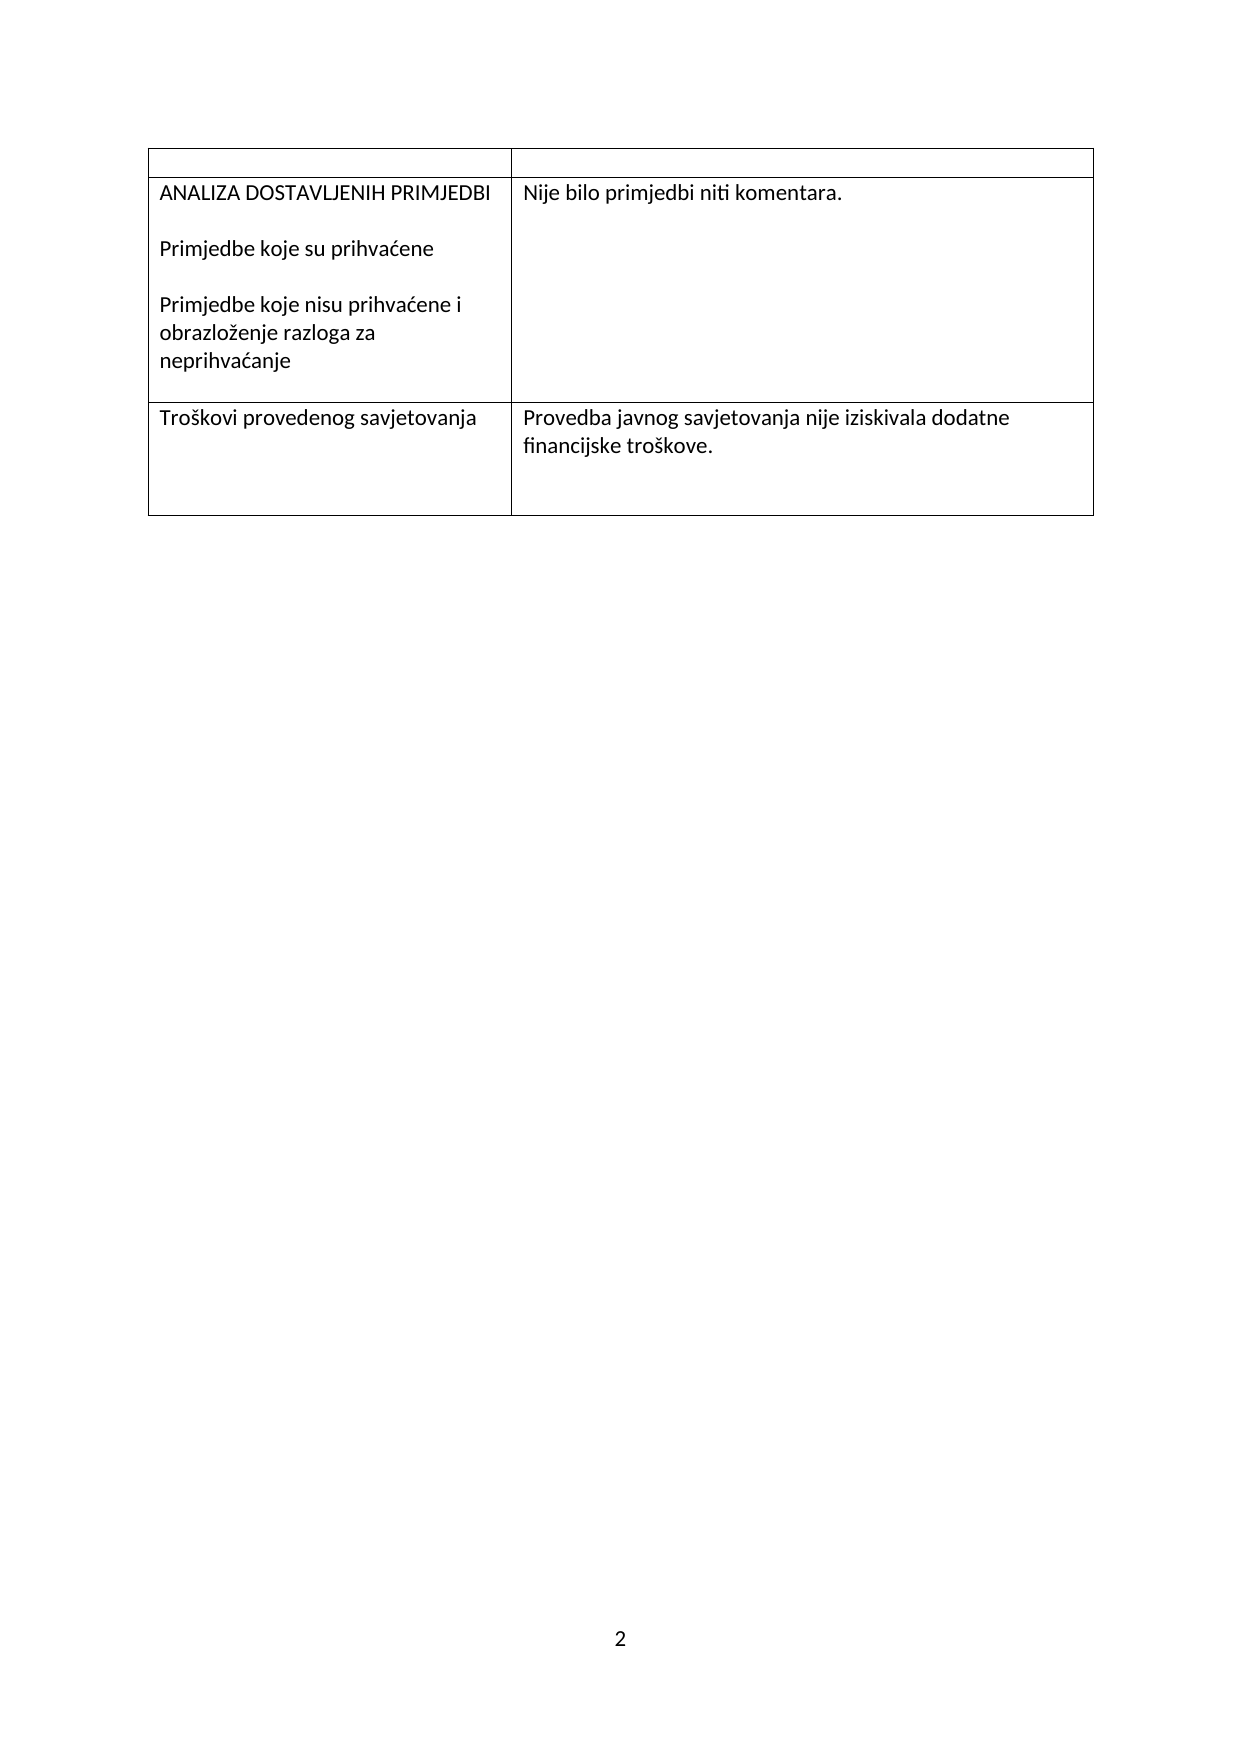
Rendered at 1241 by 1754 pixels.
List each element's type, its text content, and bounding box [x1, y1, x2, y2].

table_cell Provedba javnog savjetovanja nije iziskivala dodatne financijske troškove. [512, 403, 1093, 515]
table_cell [512, 149, 1093, 177]
table_cell Nije bilo primjedbi niti komentara. [512, 178, 1093, 402]
table_cell Troškovi provedenog savjetovanja [149, 403, 511, 515]
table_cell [149, 149, 511, 177]
table_cell ANALIZA DOSTAVLJENIH PRIMJEDBI Primjedbe koje su prihvaćene Primjedbe koje nisu prihvaćene i obrazloženje razloga za neprihvaćanje [149, 178, 511, 402]
